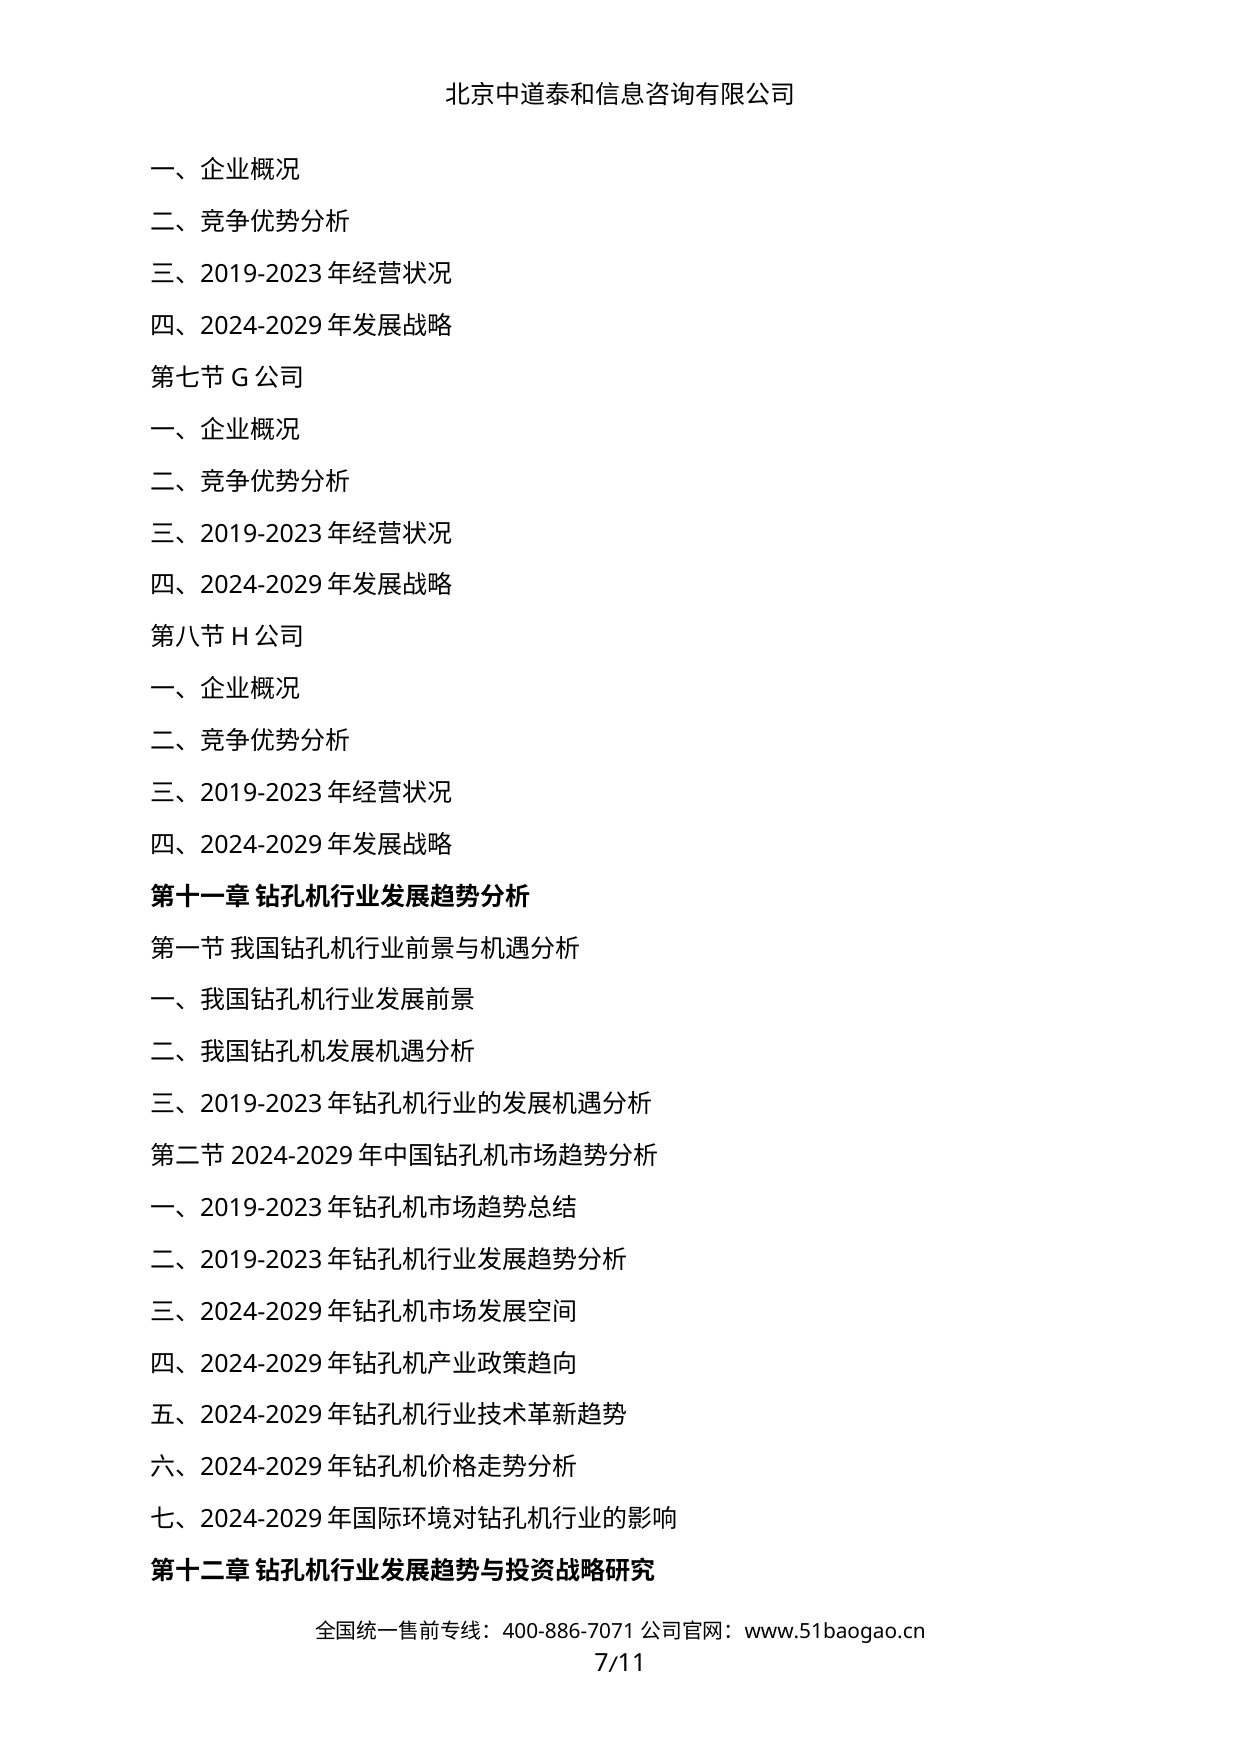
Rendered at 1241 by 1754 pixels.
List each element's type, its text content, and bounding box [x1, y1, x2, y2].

text 三、2024-2029年钻孔机市场发展空间 [150, 1291, 1090, 1327]
text 四、2024-2029年钻孔机产业政策趋向 [150, 1343, 1090, 1379]
text 三、2019-2023年经营状况 [150, 254, 1090, 290]
text 三、2019-2023年经营状况 [150, 772, 1090, 809]
text 一、企业概况 [150, 669, 1090, 705]
text 第八节 H公司 [150, 617, 1090, 653]
text 三、2019-2023年钻孔机行业的发展机遇分析 [150, 1084, 1090, 1120]
text 一、企业概况 [150, 409, 1090, 446]
text 一、2019-2023年钻孔机市场趋势总结 [150, 1187, 1090, 1224]
text 一、我国钻孔机行业发展前景 [150, 980, 1090, 1016]
text 四、2024-2029年发展战略 [150, 824, 1090, 861]
text 第一节 我国钻孔机行业前景与机遇分析 [150, 928, 1090, 964]
text 六、2024-2029年钻孔机价格走势分析 [150, 1447, 1090, 1483]
text 第十一章 钻孔机行业发展趋势分析 [150, 876, 1090, 912]
text 二、我国钻孔机发展机遇分析 [150, 1032, 1090, 1068]
text 第十二章 钻孔机行业发展趋势与投资战略研究 [150, 1551, 1090, 1587]
text 二、竞争优势分析 [150, 202, 1090, 238]
text 三、2019-2023年经营状况 [150, 513, 1090, 549]
text 二、2019-2023年钻孔机行业发展趋势分析 [150, 1239, 1090, 1276]
text 四、2024-2029年发展战略 [150, 306, 1090, 342]
text 四、2024-2029年发展战略 [150, 565, 1090, 601]
text 第七节 G公司 [150, 357, 1090, 394]
text 二、竞争优势分析 [150, 461, 1090, 497]
text 一、企业概况 [150, 150, 1090, 186]
text 第二节 2024-2029年中国钻孔机市场趋势分析 [150, 1136, 1090, 1172]
text 七、2024-2029年国际环境对钻孔机行业的影响 [150, 1499, 1090, 1535]
text 五、2024-2029年钻孔机行业技术革新趋势 [150, 1395, 1090, 1431]
text 二、竞争优势分析 [150, 721, 1090, 757]
